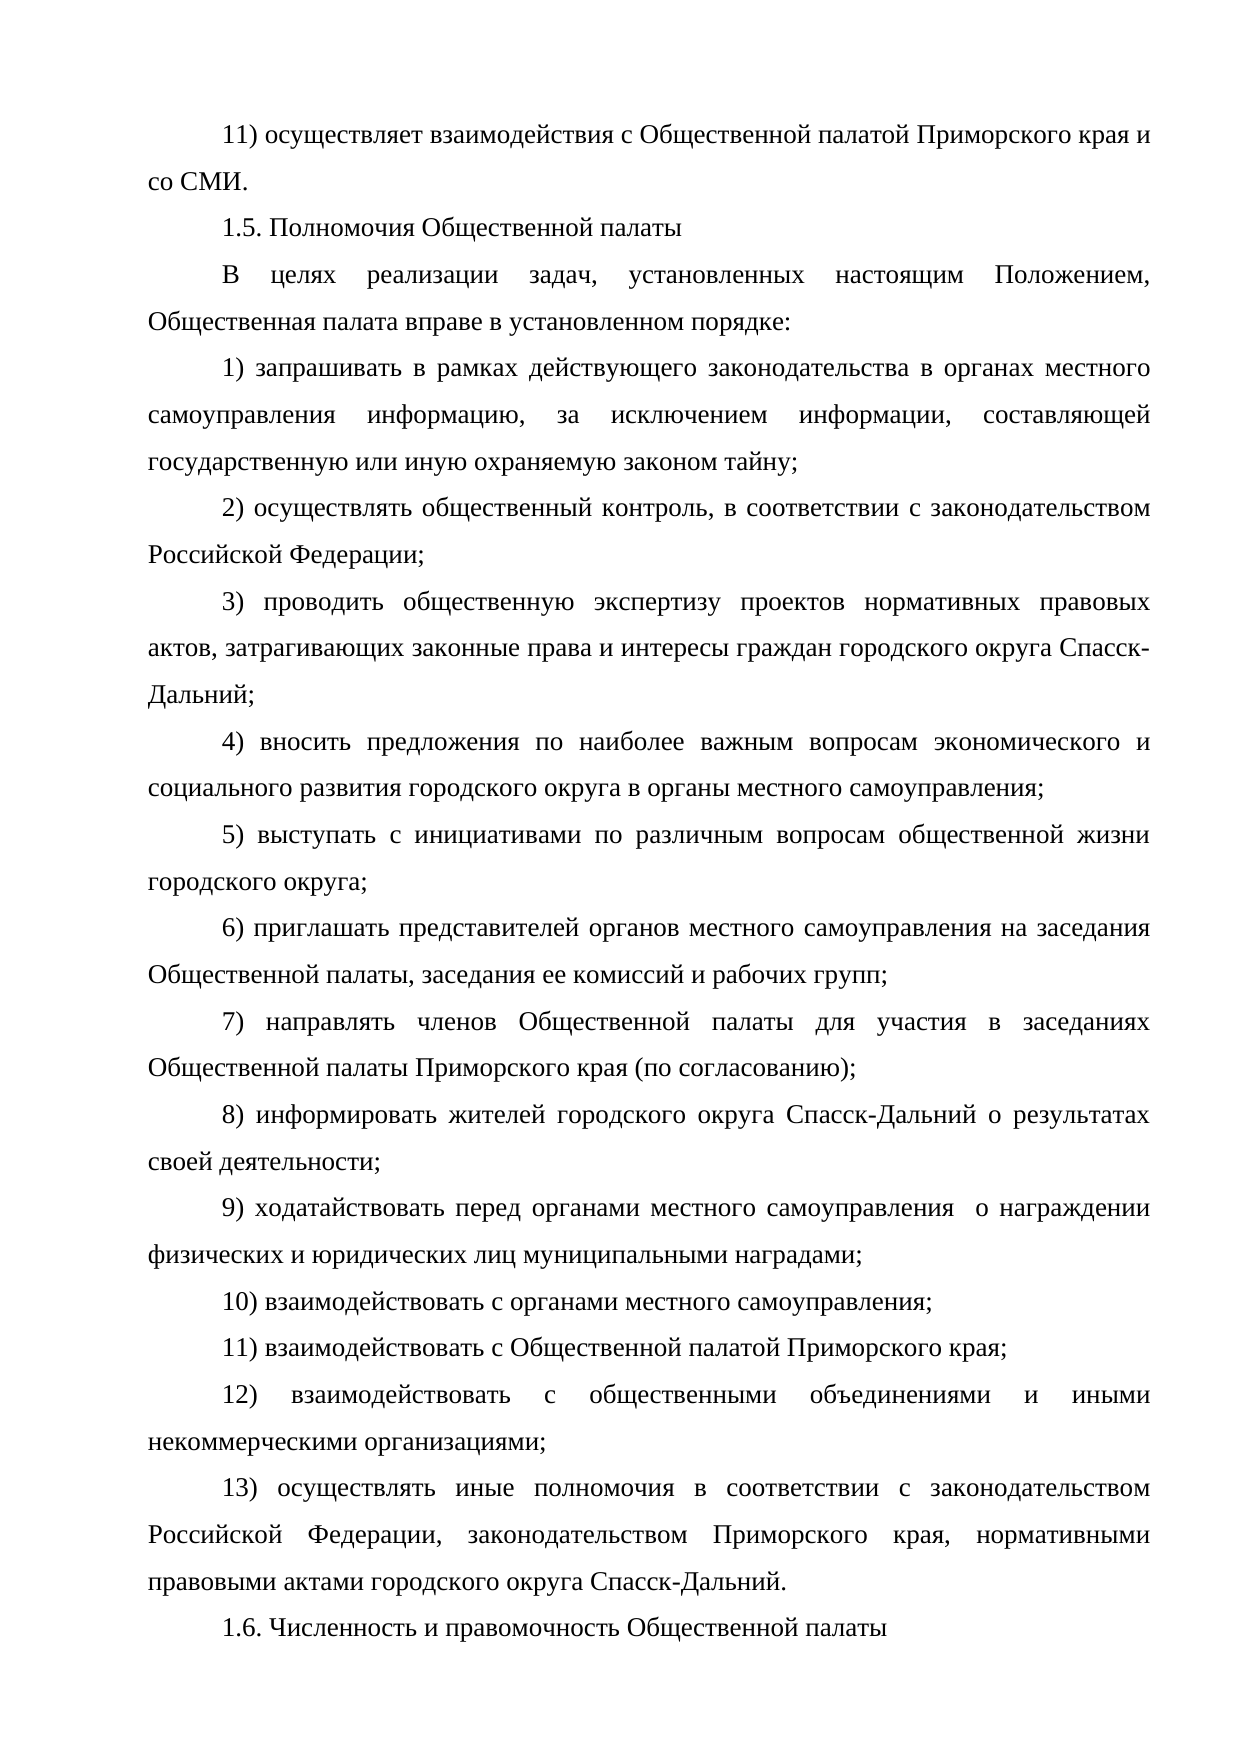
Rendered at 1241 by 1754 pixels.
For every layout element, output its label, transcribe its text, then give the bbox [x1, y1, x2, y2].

text 5) выступать с инициативами по различным вопросам общественной жизни городского округа; [148, 818, 1152, 896]
text 9) ходатайствовать перед органами местного самоуправления о награждении физических и юридических лиц муниципальными наградами; [148, 1191, 1152, 1269]
text 13) осуществлять иные полномочия в соответствии с законодательством Российской Федерации, законодательством Приморского края, нормативными правовыми актами городского округа Спасск-Дальний. [148, 1471, 1152, 1596]
text 1) запрашивать в рамках действующего законодательства в органах местного самоуправления информацию, за исключением информации, составляющей государственную или иную охраняемую законом тайну; [148, 351, 1152, 476]
text 2) осуществлять общественный контроль, в соответствии с законодательством Российской Федерации; [148, 491, 1152, 569]
text 6) приглашать представителей органов местного самоуправления на заседания Общественной палаты, заседания ее комиссий и рабочих групп; [148, 911, 1152, 989]
text В целях реализации задач, установленных настоящим Положением, Общественная палата вправе в установленном порядке: [148, 258, 1152, 336]
text 3) проводить общественную экспертизу проектов нормативных правовых актов, затрагивающих законные права и интересы граждан городского округа Спасск-Дальний; [148, 585, 1152, 709]
text 4) вносить предложения по наиболее важным вопросам экономического и социального развития городского округа в органы местного самоуправления; [148, 725, 1152, 803]
text 1.6. Численность и правомочность Общественной палаты [148, 1611, 1152, 1643]
text 10) взаимодействовать с органами местного самоуправления; [148, 1285, 1152, 1316]
text 11) осуществляет взаимодействия с Общественной палатой Приморского края и со СМИ. [148, 118, 1152, 196]
text 7) направлять членов Общественной палаты для участия в заседаниях Общественной палаты Приморского края (по согласованию); [148, 1005, 1152, 1083]
text 11) взаимодействовать с Общественной палатой Приморского края; [148, 1331, 1152, 1363]
text 12) взаимодействовать с общественными объединениями и иными некоммерческими организациями; [148, 1378, 1152, 1456]
text 8) информировать жителей городского округа Спасск-Дальний о результатах своей деятельности; [148, 1098, 1152, 1176]
text 1.5. Полномочия Общественной палаты [148, 211, 1152, 243]
